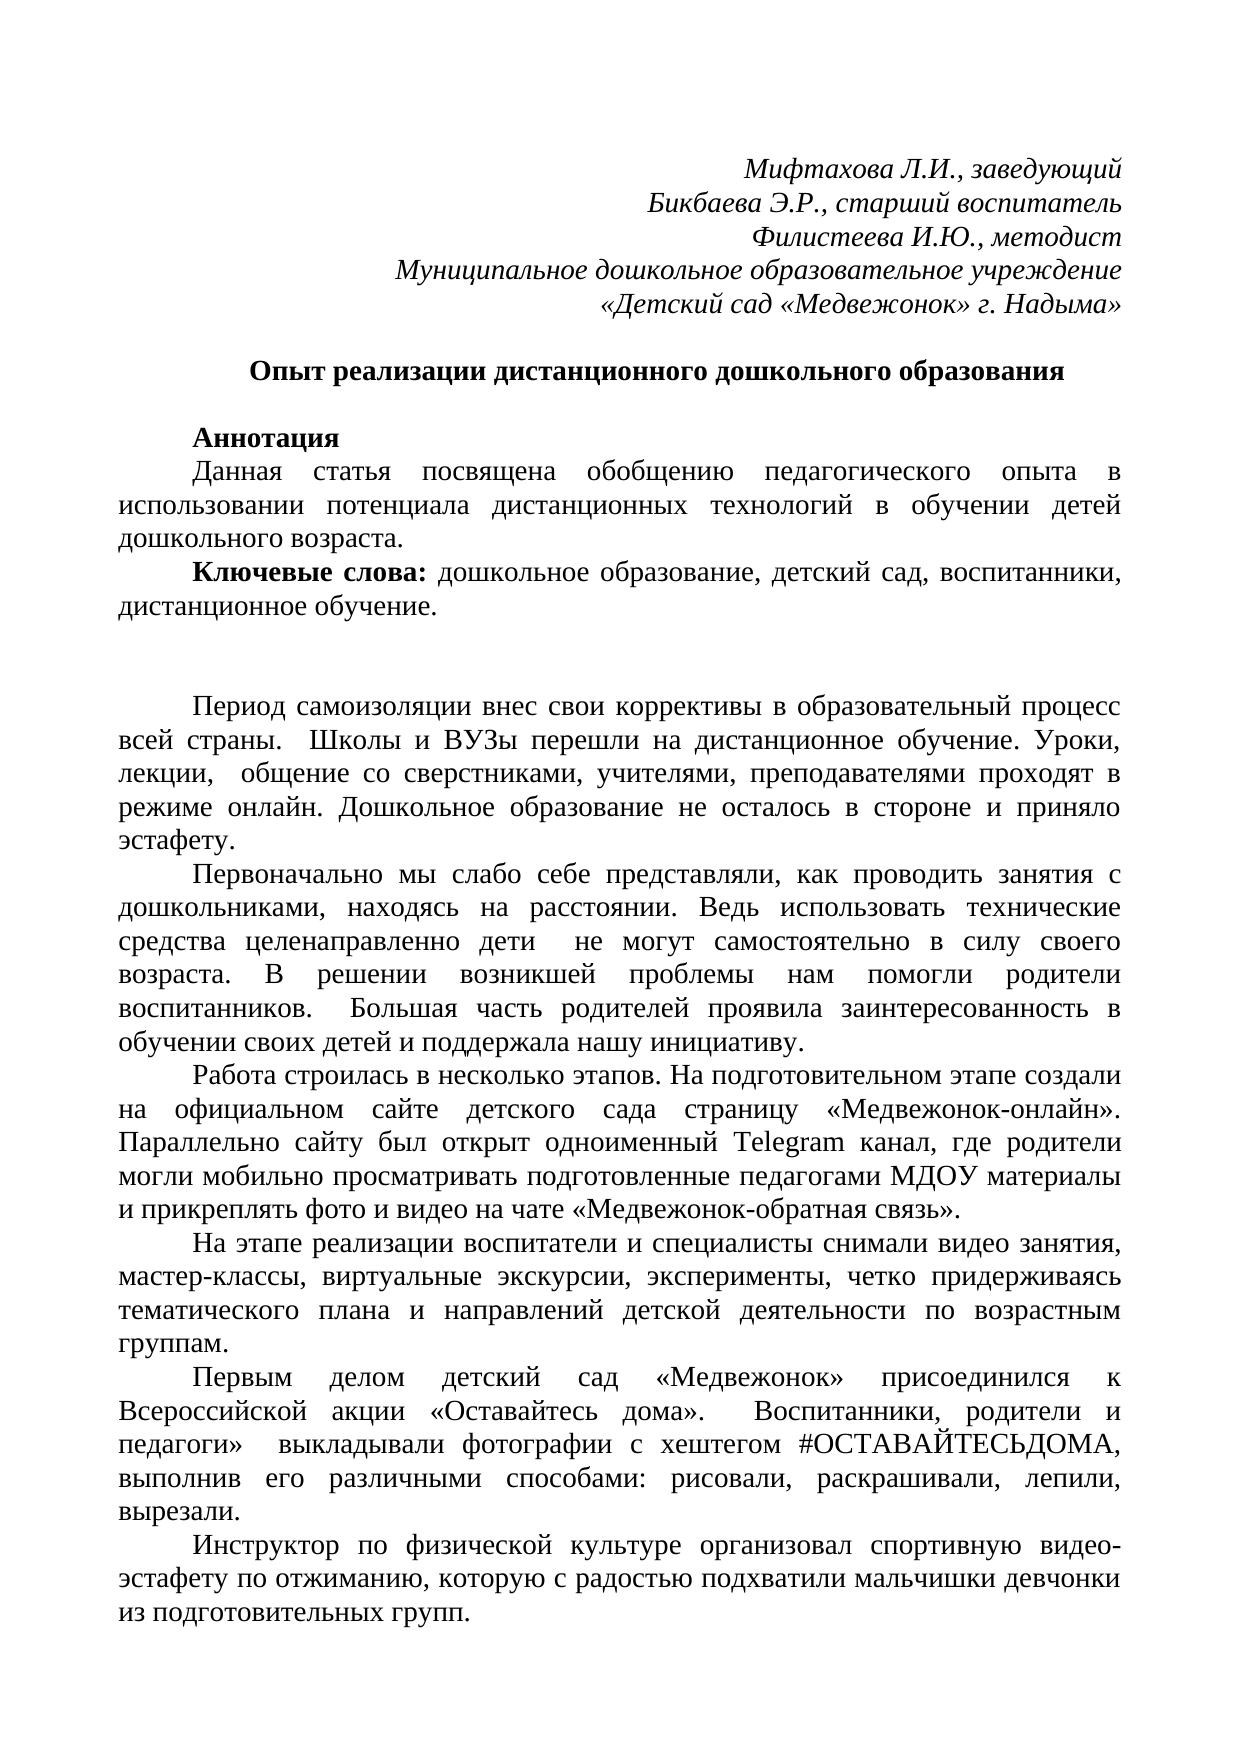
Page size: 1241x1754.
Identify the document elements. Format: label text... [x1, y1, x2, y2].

text Первоначально мы слабо себе представляли, как проводить занятия с дошкольниками, находясь на расстоянии. Ведь использовать технические средства целенаправленно дети не могут самостоятельно в силу своего возраста. В решении возникшей проблемы нам помогли родители воспитанников. Большая часть родителей проявила заинтересованность в обучении своих детей и поддержала нашу инициативу. [118, 856, 1122, 1057]
text Муниципальное дошкольное образовательное учреждение [118, 252, 1122, 286]
text Ключевые слова: дошкольное образование, детский сад, воспитанники, дистанционное обучение. [118, 554, 1122, 621]
text Инструктор по физической культуре организовал спортивную видео-эстафету по отжиманию, которую с радостью подхватили мальчишки девчонки из подготовительных групп. [118, 1527, 1122, 1627]
text Мифтахова Л.И., заведующий [118, 152, 1122, 185]
text Первым делом детский сад «Медвежонок» присоединился к Всероссийской акции «Оставайтесь дома». Воспитанники, родители и педагоги» выкладывали фотографии с хештегом #ОСТАВАЙТЕСЬДОМА, выполнив его различными способами: рисовали, раскрашивали, лепили, вырезали. [118, 1359, 1122, 1527]
text Период самоизоляции внес свои коррективы в образовательный процесс всей страны. Школы и ВУЗы перешли на дистанционное обучение. Уроки, лекции, общение со сверстниками, учителями, преподавателями проходят в режиме онлайн. Дошкольное образование не осталось в стороне и приняло эстафету. [118, 688, 1122, 856]
text Работа строилась в несколько этапов. На подготовительном этапе создали на официальном сайте детского сада страницу «Медвежонок-онлайн». Параллельно сайту был открыт одноименный Telegram канал, где родители могли мобильно просматривать подготовленные педагогами МДОУ материалы и прикреплять фото и видео на чате «Медвежонок-обратная связь». [118, 1057, 1122, 1225]
text Опыт реализации дистанционного дошкольного образования [118, 353, 1122, 386]
text На этапе реализации воспитатели и специалисты снимали видео занятия, мастер-классы, виртуальные экскурсии, эксперименты, четко придерживаясь тематического плана и направлений детской деятельности по возрастным группам. [118, 1225, 1122, 1359]
text Филистеева И.Ю., методист [118, 219, 1122, 252]
text Аннотация [118, 420, 1122, 453]
text «Детский сад «Медвежонок» г. Надыма» [118, 286, 1122, 319]
text Данная статья посвящена обобщению педагогического опыта в использовании потенциала дистанционных технологий в обучении детей дошкольного возраста. [118, 453, 1122, 554]
text Бикбаева Э.Р., старший воспитатель [118, 185, 1122, 219]
